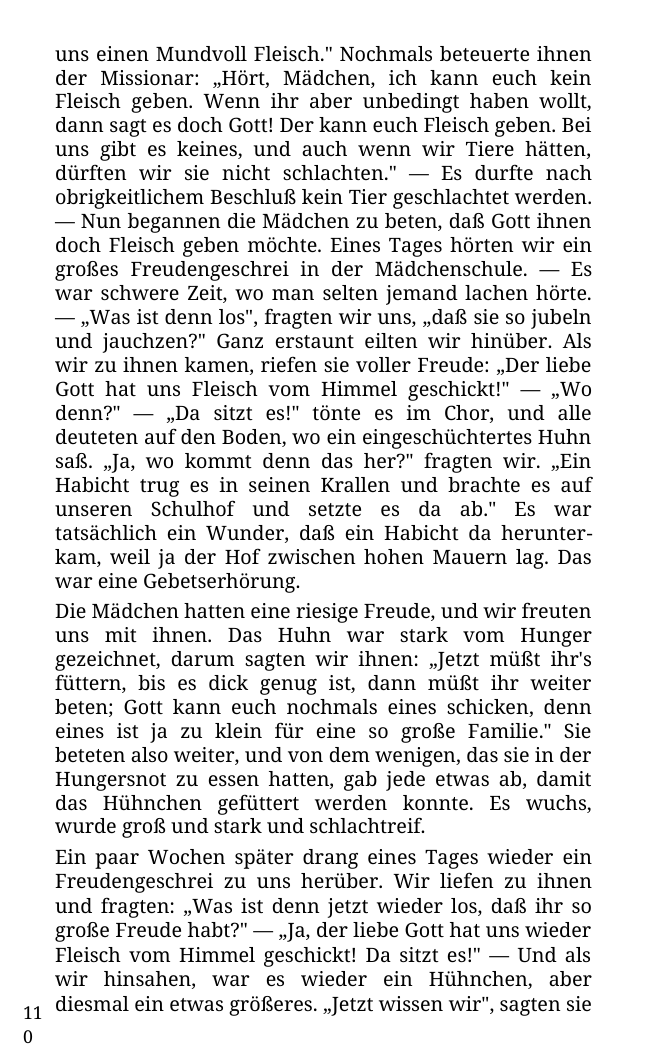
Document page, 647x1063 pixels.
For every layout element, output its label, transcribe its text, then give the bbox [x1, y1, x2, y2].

text uns einen Mundvoll Fleisch." Nochmals beteuerte ihnen der Missionar: „Hört, Mädchen, ich kann euch kein Fleisch geben. Wenn ihr aber unbedingt haben wollt, dann sagt es doch Gott! Der kann euch Fleisch geben. Bei uns gibt es keines, und auch wenn wir Tiere hätten, dürften wir sie nicht schlachten." — Es durfte nach obrigkeitlichem Beschluß kein Tier geschlachtet werden. — Nun begannen die Mädchen zu beten, daß Gott ihnen doch Fleisch geben möchte. Eines Tages hörten wir ein großes Freudengeschrei in der Mädchenschule. — Es war schwere Zeit, wo man selten jemand lachen hörte. — „Was ist denn los", fragten wir uns, „daß sie so jubeln und jauchzen?" Ganz erstaunt eilten wir hinüber. Als wir zu ihnen kamen, riefen sie voller Freude: „Der liebe Gott hat uns Fleisch vom Himmel geschickt!" — „Wo denn?" — „Da sitzt es!" tönte es im Chor, und alle deuteten auf den Boden, wo ein eingeschüchtertes Huhn saß. „Ja, wo kommt denn das her?" fragten wir. „Ein Habicht trug es in seinen Krallen und brachte es auf unseren Schulhof und setzte es da ab." Es war tatsächlich ein Wunder, daß ein Habicht da herunterkam, weil ja der Hof zwischen hohen Mauern lag. Das war eine Gebetserhörung. [55, 42, 592, 593]
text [55, 844, 592, 1016]
text Die Mädchen hatten eine riesige Freude, und wir freuten uns mit ihnen. Das Huhn war stark vom Hunger gezeichnet, darum sagten wir ihnen: „Jetzt müßt ihr's füttern, bis es dick genug ist, dann müßt ihr weiter beten; Gott kann euch nochmals eines schicken, denn eines ist ja zu klein für eine so große Familie." Sie beteten also weiter, und von dem wenigen, das sie in der Hungersnot zu essen hatten, gab jede etwas ab, damit das Hühnchen gefüttert werden konnte. Es wuchs, wurde groß und stark und schlachtreif. [55, 599, 592, 839]
